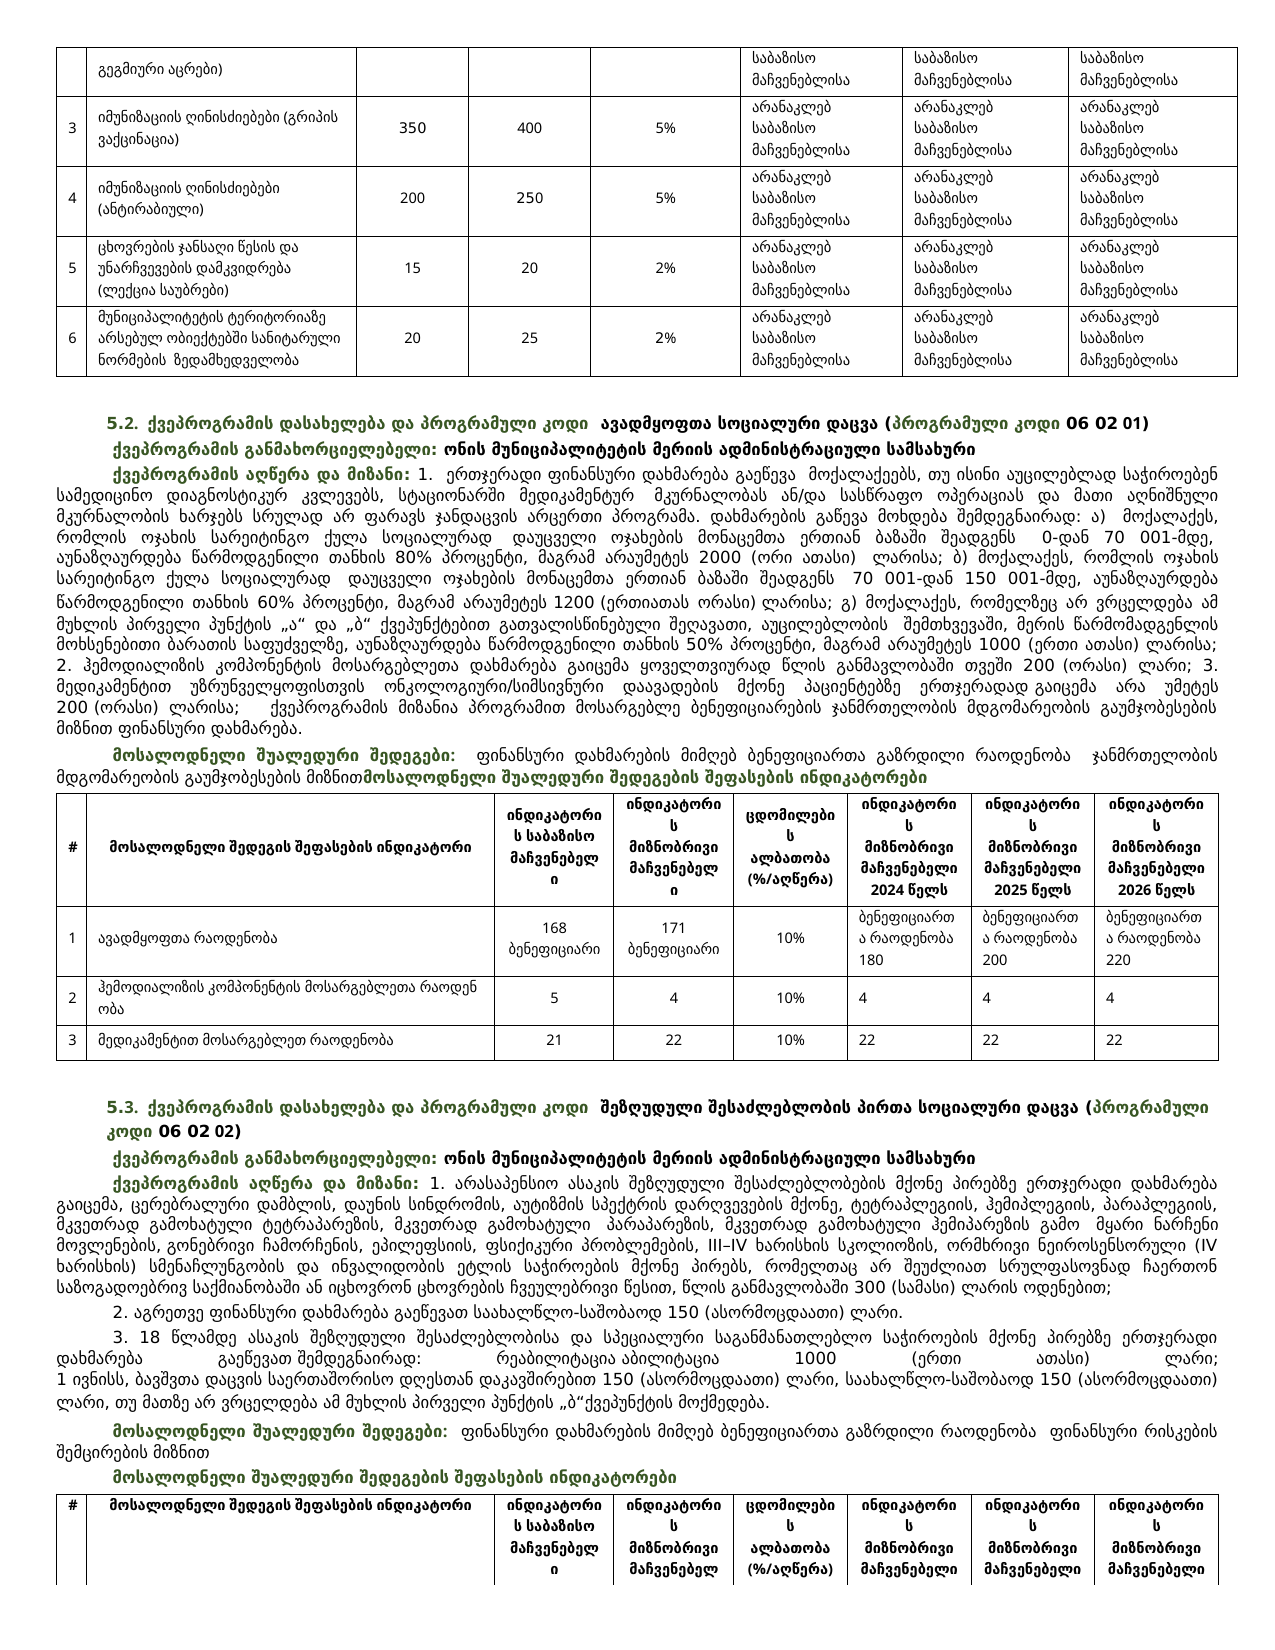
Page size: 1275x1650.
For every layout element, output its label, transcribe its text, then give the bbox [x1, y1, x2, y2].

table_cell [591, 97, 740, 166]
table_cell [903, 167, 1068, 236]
text მოსალოდნელი შუალედური შედეგების შეფასების ინდიკატორები [56, 1468, 1219, 1488]
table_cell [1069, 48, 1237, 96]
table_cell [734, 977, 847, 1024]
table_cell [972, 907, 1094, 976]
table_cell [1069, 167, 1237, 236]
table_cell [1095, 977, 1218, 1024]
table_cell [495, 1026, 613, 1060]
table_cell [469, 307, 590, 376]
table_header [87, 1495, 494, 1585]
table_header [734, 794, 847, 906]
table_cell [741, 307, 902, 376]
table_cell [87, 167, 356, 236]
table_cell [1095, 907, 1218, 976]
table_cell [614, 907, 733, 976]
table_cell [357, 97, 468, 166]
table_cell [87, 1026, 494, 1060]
text მოსალოდნელი შუალედური შედეგები: ფინანსური დახმარების მიმღებ ბენეფიციართა გაზრდილი რაოდენობა ფინანსური რისკების შემცირების მიზნით [56, 1419, 1219, 1463]
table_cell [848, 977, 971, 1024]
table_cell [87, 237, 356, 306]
text ქვეპროგრამის განმახორციელებელი: ონის მუნიციპალიტეტის მერიის ადმინისტრაციული სამსახური [56, 1149, 1219, 1168]
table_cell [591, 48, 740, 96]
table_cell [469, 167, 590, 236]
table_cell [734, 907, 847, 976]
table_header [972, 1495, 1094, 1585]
text 3. 18 წლამდე ასაკის შეზღუდული შესაძლებლობისა და სპეციალური საგანმანათლებლო საჭიროების მქონე პირებზე ერთჯერადი დახმარება გაეწევათ შემდეგნაირად: რეაბილიტაცია აბილიტაცია 1000 (ერთი ათასი) ლარი; 1 ივნისს, ბავშვთა დაცვის საერთაშორისო დღესთან დაკავშირებით 150 (ასორმოცდაათი) ლარი, საახალწლო-საშობაოდ 150 (ასორმოცდაათი) ლარი, თუ მათზე არ ვრცელდება ამ მუხლის პირველი პუნქტის „ბ“ქვეპუნქტის მოქმედება. [56, 1328, 1219, 1413]
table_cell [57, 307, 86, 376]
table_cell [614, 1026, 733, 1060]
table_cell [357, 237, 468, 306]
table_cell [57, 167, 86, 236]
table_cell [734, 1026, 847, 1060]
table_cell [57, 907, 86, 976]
text ქვეპროგრამის განმახორციელებელი: ონის მუნიციპალიტეტის მერიის ადმინისტრაციული სამსახური [56, 440, 1219, 459]
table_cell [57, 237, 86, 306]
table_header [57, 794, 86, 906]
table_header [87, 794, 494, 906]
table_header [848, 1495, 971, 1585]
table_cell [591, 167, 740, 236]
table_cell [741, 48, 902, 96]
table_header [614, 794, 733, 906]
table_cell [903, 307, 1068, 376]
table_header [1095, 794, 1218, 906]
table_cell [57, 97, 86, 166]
text ქვეპროგრამის აღწერა და მიზანი: 1. არასაპენსიო ასაკის შეზღუდული შესაძლებლობების მქონე პირებზე ერთჯერადი დახმარება გაიცემა, ცერებრალური დამბლის, დაუნის სინდრომის, აუტიზმის სპექტრის დარღვევების მქონე, ტეტრაპლეგიის, ჰემიპლეგიის, პარაპლეგიის, მკვეთრად გამოხატული ტეტრაპარეზის, მკვეთრად გამოხატული პარაპარეზის, მკვეთრად გამოხატული ჰემიპარეზის გამო მყარი ნარჩენი მოვლენების, გონებრივი ჩამორჩენის, ეპილეფსიის, ფსიქიკური პრობლემების, III–IV ხარისხის სკოლიოზის, ორმხრივი ნეიროსენსორული (IV ხარისხის) სმენაჩლუნგობის და ინვალიდობის ეტლის საჭიროების მქონე პირებს, რომელთაც არ შეუძლიათ სრულფასოვნად ჩაერთონ საზოგადოებრივ საქმიანობაში ან იცხოვრონ ცხოვრების ჩვეულებრივი წესით, წლის განმავლობაში 300 (სამასი) ლარის ოდენებით; [56, 1174, 1219, 1297]
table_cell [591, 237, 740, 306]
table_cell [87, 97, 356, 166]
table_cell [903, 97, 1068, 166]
text 2. აგრეთვე ფინანსური დახმარება გაეწევათ საახალწლო-საშობაოდ 150 (ასორმოცდაათი) ლარი. [56, 1303, 1219, 1322]
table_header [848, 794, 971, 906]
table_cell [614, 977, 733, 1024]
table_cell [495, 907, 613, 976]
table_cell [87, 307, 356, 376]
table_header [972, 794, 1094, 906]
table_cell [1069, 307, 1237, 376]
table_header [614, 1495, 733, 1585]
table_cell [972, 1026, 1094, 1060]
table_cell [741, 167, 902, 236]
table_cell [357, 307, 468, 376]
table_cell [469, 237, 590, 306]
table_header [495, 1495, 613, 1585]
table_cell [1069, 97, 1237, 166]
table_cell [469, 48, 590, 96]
text 5.3. ქვეპროგრამის დასახელება და პროგრამული კოდი შეზღუდული შესაძლებლობის პირთა სოციალური დაცვა (პროგრამული კოდი 06 02 02) [106, 1096, 1219, 1143]
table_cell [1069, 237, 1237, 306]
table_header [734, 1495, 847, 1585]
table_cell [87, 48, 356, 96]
text 5.2. ქვეპროგრამის დასახელება და პროგრამული კოდი ავადმყოფთა სოციალური დაცვა (პროგრამული კოდი 06 02 01) [106, 411, 1219, 434]
text მოსალოდნელი შუალედური შედეგები: ფინანსური დახმარების მიმღებ ბენეფიციართა გაზრდილი რაოდენობა ჯანმრთელობის მდგომარეობის გაუმჯობესების მიზნითმოსალოდნელი შუალედური შედეგების შეფასების ინდიკატორები [56, 744, 1219, 787]
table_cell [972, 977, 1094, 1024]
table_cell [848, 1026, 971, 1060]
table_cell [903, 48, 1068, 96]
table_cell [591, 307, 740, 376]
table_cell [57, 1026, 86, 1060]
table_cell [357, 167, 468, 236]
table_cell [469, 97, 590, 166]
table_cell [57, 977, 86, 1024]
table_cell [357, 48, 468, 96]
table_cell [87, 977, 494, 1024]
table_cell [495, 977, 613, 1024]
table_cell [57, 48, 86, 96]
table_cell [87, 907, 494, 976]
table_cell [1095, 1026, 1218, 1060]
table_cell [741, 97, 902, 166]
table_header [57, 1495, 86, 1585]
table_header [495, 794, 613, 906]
text ქვეპროგრამის აღწერა და მიზანი: 1. ერთჯერადი ფინანსური დახმარება გაეწევა მოქალაქეებს, თუ ისინი აუცილებლად საჭიროებენ სამედიცინო დიაგნოსტიკურ კვლევებს, სტაციონარში მედიკამენტურ მკურნალობას ან/და სასწრაფო ოპერაციას და მათი აღნიშნული მკურნალობის ხარჯებს სრულად არ ფარავს ჯანდაცვის არცერთი პროგრამა. დახმარების გაწევა მოხდება შემდეგნაირად: ა) მოქალაქეს, რომლის ოჯახის სარეიტინგო ქულა სოციალურად დაუცველი ოჯახების მონაცემთა ერთიან ბაზაში შეადგენს 0-დან 70 001-მდე, აუნაზღაურდება წარმოდგენილი თანხის 80% პროცენტი, მაგრამ არაუმეტეს 2000 (ორი ათასი) ლარისა; ბ) მოქალაქეს, რომლის ოჯახის სარეიტინგო ქულა სოციალურად დაუცველი ოჯახების მონაცემთა ერთიან ბაზაში შეადგენს 70 001-დან 150 001-მდე, აუნაზღაურდება წარმოდგენილი თანხის 60% პროცენტი, მაგრამ არაუმეტეს 1200 (ერთიათას ორასი) ლარისა; გ) მოქალაქეს, რომელზეც არ ვრცელდება ამ მუხლის პირველი პუნქტის „ა“ და „ბ“ ქვეპუნქტებით გათვალისწინებული შეღავათი, აუცილებლობის შემთხვევაში, მერის წარმომადგენლის მოხსენებითი ბარათის საფუძველზე, აუნაზღაურდება წარმოდგენილი თანხის 50% პროცენტი, მაგრამ არაუმეტეს 1000 (ერთი ათასი) ლარისა; 2. ჰემოდიალიზის კომპონენტის მოსარგებლეთა დახმარება გაიცემა ყოველთვიურად წლის განმავლობაში თვეში 200 (ორასი) ლარი; 3. მედიკამენტით უზრუნველყოფისთვის ონკოლოგიური/სიმსივნური დაავადების მქონე პაციენტებზე ერთჯერადად გაიცემა არა უმეტეს 200 (ორასი) ლარისა; ქვეპროგრამის მიზანია პროგრამით მოსარგებლე ბენეფიციარების ჯანმრთელობის მდგომარეობის გაუმჯობესების მიზნით ფინანსური დახმარება. [56, 465, 1219, 738]
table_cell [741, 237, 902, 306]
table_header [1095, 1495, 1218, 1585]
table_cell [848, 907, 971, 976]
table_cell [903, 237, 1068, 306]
